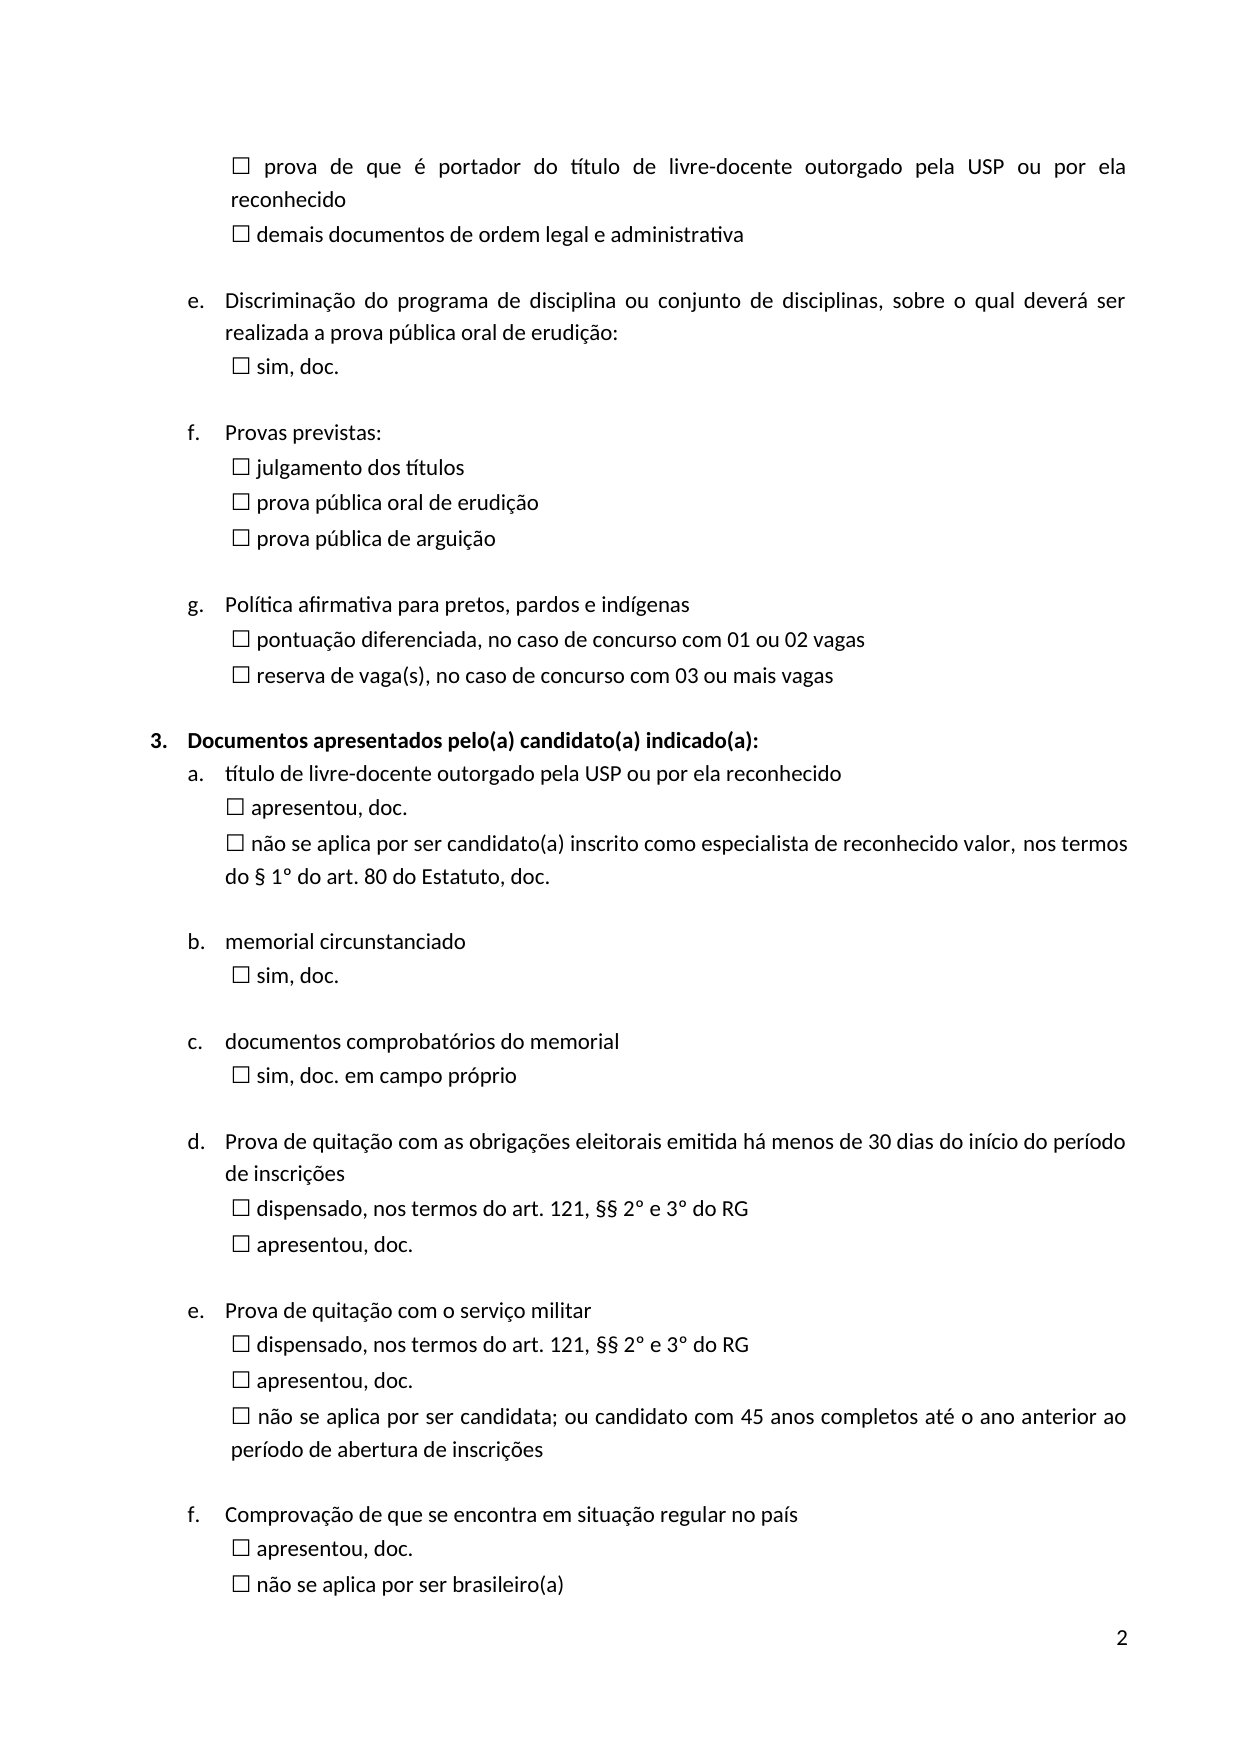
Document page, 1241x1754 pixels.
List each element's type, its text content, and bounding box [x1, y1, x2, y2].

text prova pública de arguição [231, 522, 1128, 553]
list documentos comprobatórios do memorial [187, 1027, 1128, 1055]
text não se aplica por ser candidato(a) inscrito como especialista de reconhecido valor, nos termos do § 1º do art. 80 do Estatuto, doc. [225, 827, 1128, 890]
text não se aplica por ser candidata; ou candidato com 45 anos completos até o ano anterior ao período de abertura de inscrições [231, 1400, 1128, 1463]
list título de livre-docente outorgado pela USP ou por ela reconhecido [187, 759, 1128, 787]
text apresentou, doc. [231, 1228, 1128, 1259]
text julgamento dos títulos [231, 450, 1128, 482]
text demais documentos de ordem legal e administrativa [231, 218, 1128, 249]
text sim, doc. [231, 350, 1128, 381]
list Política afirmativa para pretos, pardos e indígenas [187, 590, 1128, 618]
text apresentou, doc. [231, 1364, 1128, 1395]
list Comprovação de que se encontra em situação regular no país [187, 1500, 1128, 1528]
text apresentou, doc. [225, 791, 1128, 822]
text sim, doc. [231, 959, 1128, 990]
text dispensado, nos termos do art. 121, §§ 2º e 3º do RG [231, 1328, 1128, 1359]
text reserva de vaga(s), no caso de concurso com 03 ou mais vagas [231, 658, 1128, 690]
text prova pública oral de erudição [231, 486, 1128, 518]
text prova de que é portador do título de livre-docente outorgado pela USP ou por ela reconhecido [231, 150, 1128, 213]
text dispensado, nos termos do art. 121, §§ 2º e 3º do RG [231, 1192, 1128, 1223]
text apresentou, doc. [231, 1532, 1128, 1563]
list Prova de quitação com as obrigações eleitorais emitida há menos de 30 dias do início do período de inscrições [187, 1127, 1128, 1188]
text não se aplica por ser brasileiro(a) [231, 1568, 1128, 1599]
list Prova de quitação com o serviço militar [187, 1296, 1128, 1324]
list Documentos apresentados pelo(a) candidato(a) indicado(a): [150, 727, 1128, 755]
list Discriminação do programa de disciplina ou conjunto de disciplinas, sobre o qual deverá ser realizada a prova pública oral de erudição: [187, 286, 1128, 346]
list Provas previstas: [187, 418, 1128, 446]
text sim, doc. em campo próprio [231, 1059, 1128, 1091]
list memorial circunstanciado [187, 927, 1128, 955]
text pontuação diferenciada, no caso de concurso com 01 ou 02 vagas [231, 623, 1128, 654]
